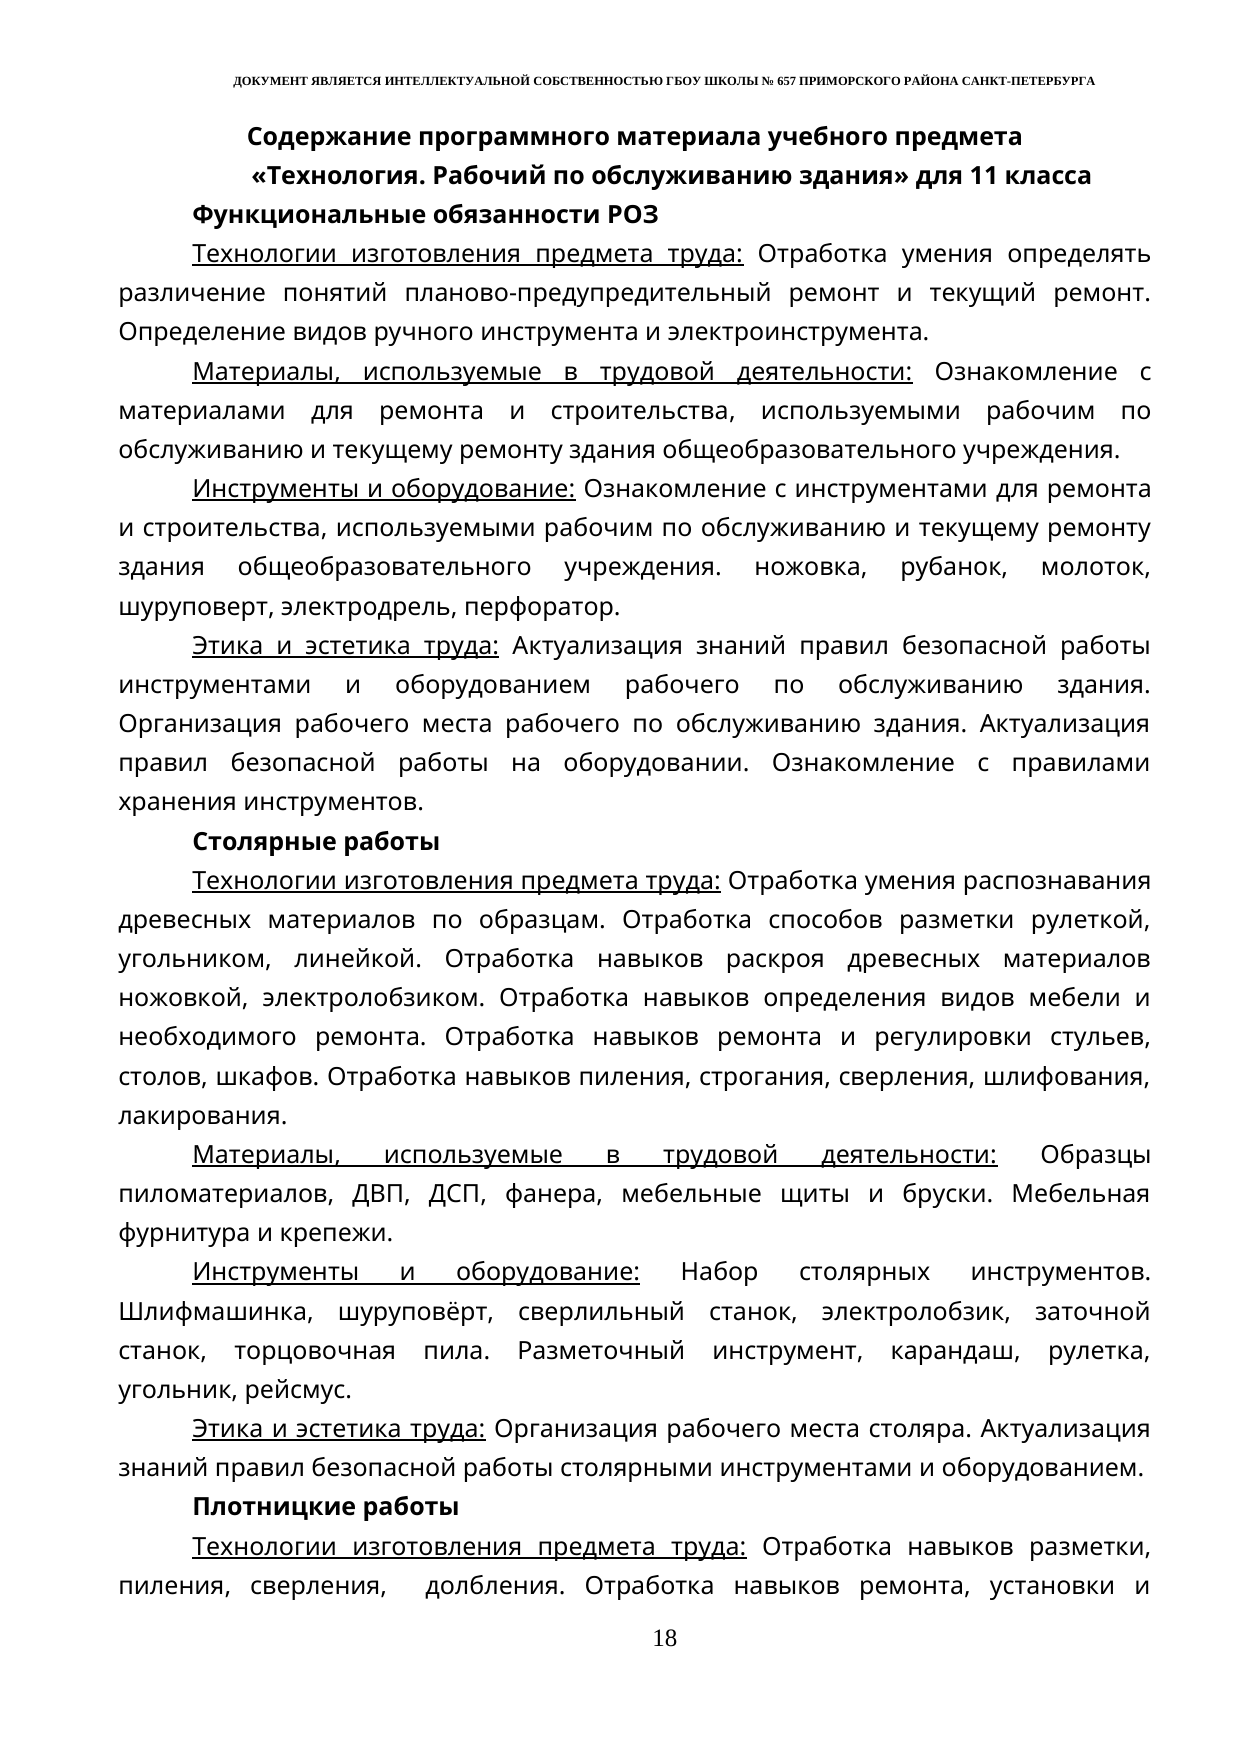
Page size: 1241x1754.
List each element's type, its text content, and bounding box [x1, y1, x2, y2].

text Плотницкие работы [118, 1489, 1152, 1523]
text Материалы, используемые в трудовой деятельности: Ознакомление с материалами для ремонта и строительства, используемыми рабочим по обслуживанию и текущему ремонту здания общеобразовательного учреждения. [118, 353, 1152, 466]
text Инструменты и оборудование: Ознакомление с инструментами для ремонта и строительства, используемыми рабочим по обслуживанию и текущему ремонту здания общеобразовательного учреждения. ножовка, рубанок, молоток, шуруповерт, электродрель, перфоратор. [118, 471, 1152, 622]
text Содержание программного материала учебного предмета [118, 118, 1152, 152]
text «Технология. Рабочий по обслуживанию здания» для 11 класса [118, 157, 1152, 191]
text Этика и эстетика труда: Организация рабочего места столяра. Актуализация знаний правил безопасной работы столярными инструментами и оборудованием. [118, 1411, 1152, 1484]
text Столярные работы [118, 823, 1152, 857]
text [118, 1528, 1152, 1601]
text Материалы, используемые в трудовой деятельности: Образцы пиломатериалов, ДВП, ДСП, фанера, мебельные щиты и бруски. Мебельная фурнитура и крепежи. [118, 1136, 1152, 1249]
text Технологии изготовления предмета труда: Отработка умения распознавания древесных материалов по образцам. Отработка способов разметки рулеткой, угольником, линейкой. Отработка навыков раскроя древесных материалов ножовкой, электролобзиком. Отработка навыков определения видов мебели и необходимого ремонта. Отработка навыков ремонта и регулировки стульев, столов, шкафов. Отработка навыков пиления, строгания, сверления, шлифования, лакирования. [118, 862, 1152, 1131]
text Технологии изготовления предмета труда: Отработка умения определять различение понятий планово-предупредительный ремонт и текущий ремонт. Определение видов ручного инструмента и электроинструмента. [118, 236, 1152, 348]
text Инструменты и оборудование: Набор столярных инструментов. Шлифмашинка, шуруповёрт, сверлильный станок, электролобзик, заточной станок, торцовочная пила. Разметочный инструмент, карандаш, рулетка, угольник, рейсмус. [118, 1254, 1152, 1406]
text Функциональные обязанности РОЗ [118, 196, 1152, 231]
text Этика и эстетика труда: Актуализация знаний правил безопасной работы инструментами и оборудованием рабочего по обслуживанию здания. Организация рабочего места рабочего по обслуживанию здания. Актуализация правил безопасной работы на оборудовании. Ознакомление с правилами хранения инструментов. [118, 627, 1152, 818]
